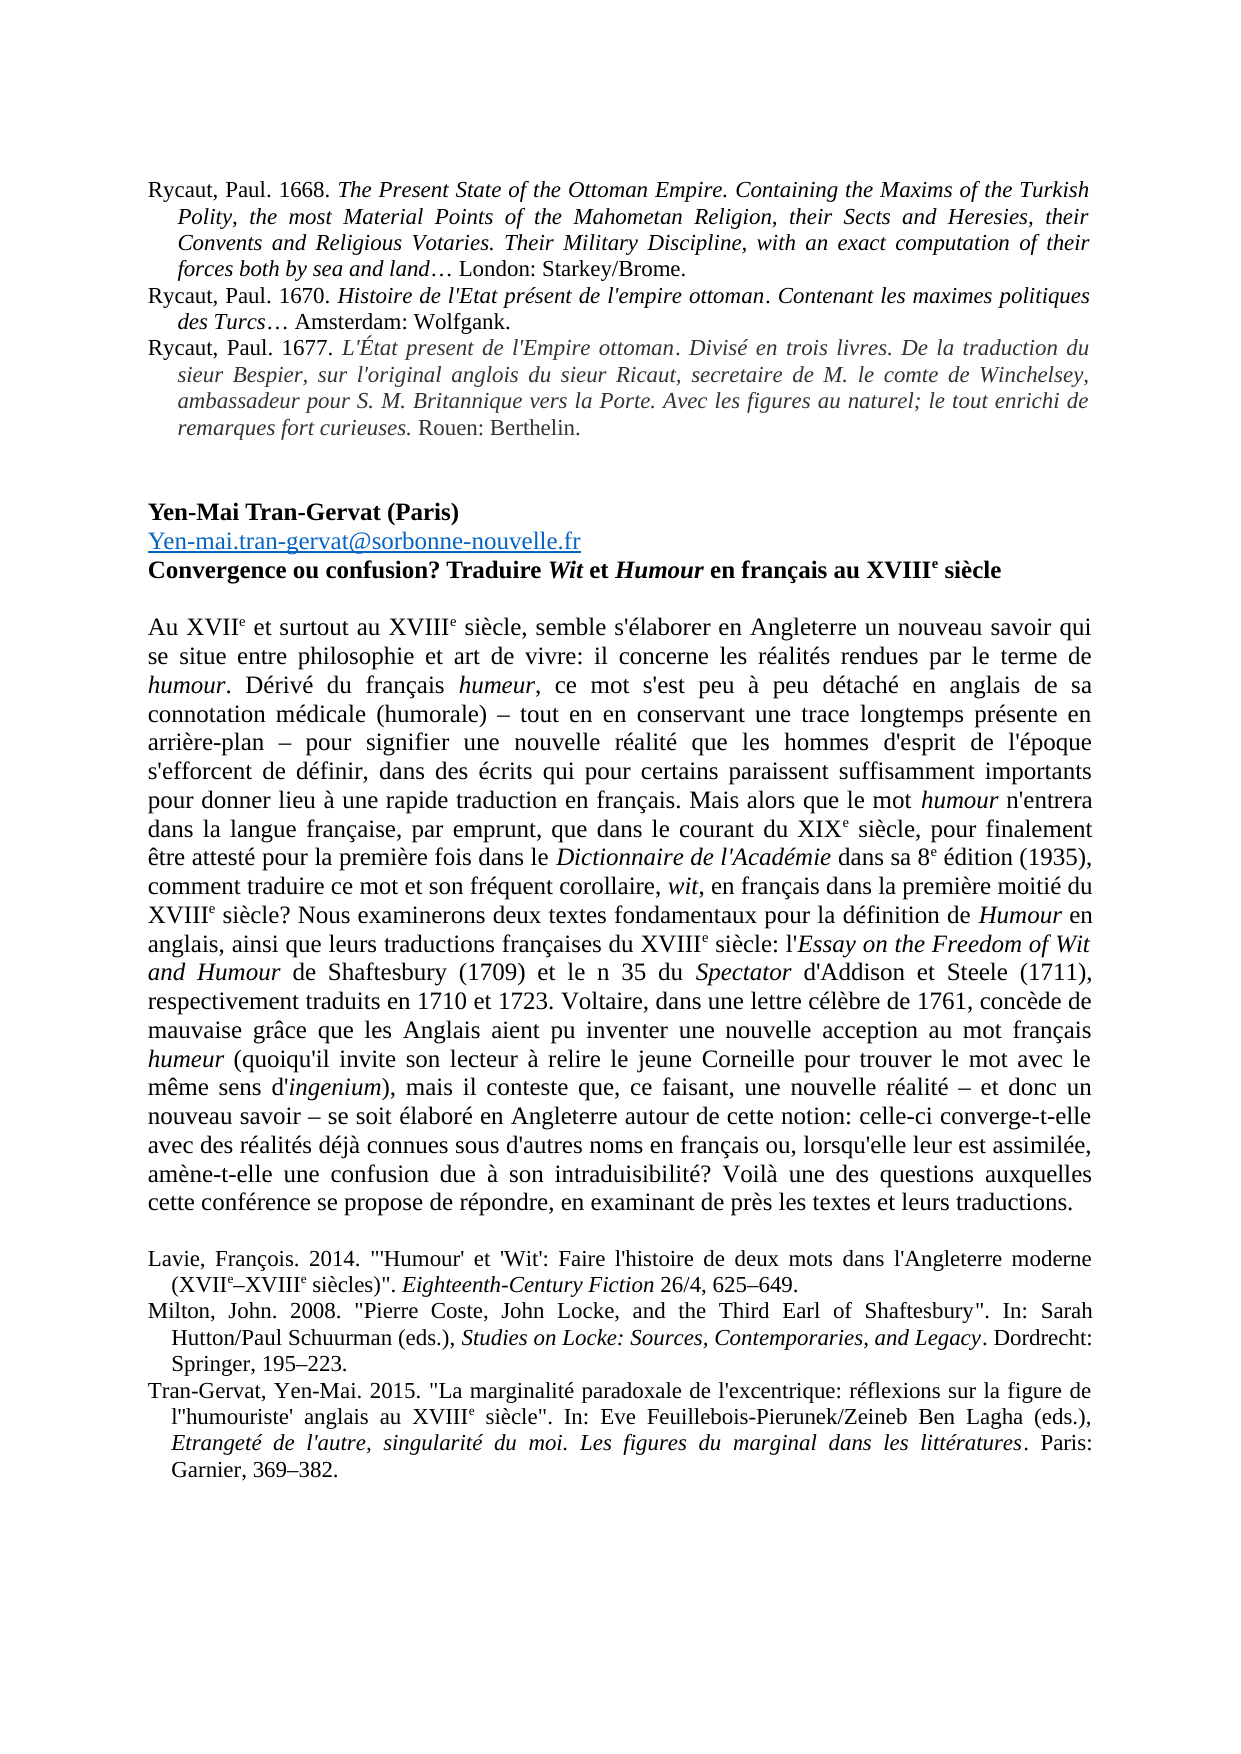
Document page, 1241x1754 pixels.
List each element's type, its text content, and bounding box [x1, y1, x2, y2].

text Tran-Gervat, Yen-Mai. 2015. "La marginalité paradoxale de l'excentrique: réflexions sur la figure de l''humouriste' anglais au XVIIIe siècle". In: Eve Feuillebois-Pierunek/Zeineb Ben Lagha (eds.), Etrangeté de l'autre, singularité du moi. Les figures du marginal dans les littératures. Paris: Garnier, 369–382. [148, 1377, 1093, 1482]
text Yen-Mai Tran-Gervat (Paris) [148, 497, 1093, 526]
text Rycaut, Paul. 1670. Histoire de l'Etat présent de l'empire ottoman. Contenant les maximes politiques des Turcs… Amsterdam: Wolfgank. [148, 282, 1093, 334]
text Lavie, François. 2014. "'Humour' et 'Wit': Faire l'histoire de deux mots dans l'Angleterre moderne (XVIIe–XVIIIe siècles)". Eighteenth-Century Fiction 26/4, 625–649. [148, 1245, 1093, 1298]
text Rycaut, Paul. 1668. The Present State of the Ottoman Empire. Containing the Maxims of the Turkish Polity, the most Material Points of the Mahometan Religion, their Sects and Heresies, their Convents and Religious Votaries. Their Military Discipline, with an exact computation of their forces both by sea and land… London: Starkey/Brome. [148, 176, 1093, 282]
text Yen-mai.tran-gervat@sorbonne-nouvelle.fr [148, 526, 1093, 555]
text Au XVIIe et surtout au XVIIIe siècle, semble s'élaborer en Angleterre un nouveau savoir qui se situe entre philosophie et art de vivre: il concerne les réalités rendues par le terme de humour. Dérivé du français humeur, ce mot s'est peu à peu détaché en anglais de sa connotation médicale (humorale) – tout en en conservant une trace longtemps présente en arrière-plan – pour signifier une nouvelle réalité que les hommes d'esprit de l'époque s'efforcent de définir, dans des écrits qui pour certains paraissent suffisamment importants pour donner lieu à une rapide traduction en français. Mais alors que le mot humour n'entrera dans la langue française, par emprunt, que dans le courant du XIXe siècle, pour finalement être attesté pour la première fois dans le Dictionnaire de l'Académie dans sa 8e édition (1935), comment traduire ce mot et son fréquent corollaire, wit, en français dans la première moitié du XVIIIe siècle? Nous examinerons deux textes fondamentaux pour la définition de Humour en anglais, ainsi que leurs traductions françaises du XVIIIe siècle: l'Essay on the Freedom of Wit and Humour de Shaftesbury (1709) et le n 35 du Spectator d'Addison et Steele (1711), respectivement traduits en 1710 et 1723. Voltaire, dans une lettre célèbre de 1761, concède de mauvaise grâce que les Anglais aient pu inventer une nouvelle acception au mot français humeur (quoiqu'il invite son lecteur à relire le jeune Corneille pour trouver le mot avec le même sens d'ingenium), mais il conteste que, ce faisant, une nouvelle réalité – et donc un nouveau savoir – se soit élaboré en Angleterre autour de cette notion: celle-ci converge-t-elle avec des réalités déjà connues sous d'autres noms en français ou, lorsqu'elle leur est assimilée, amène-t-elle une confusion due à son intraduisibilité? Voilà une des questions auxquelles cette conférence se propose de répondre, en examinant de près les textes et leurs traductions. [148, 612, 1093, 1216]
text Convergence ou confusion? Traduire Wit et Humour en français au XVIIIe siècle [148, 555, 1093, 584]
text Milton, John. 2008. "Pierre Coste, John Locke, and the Third Earl of Shaftesbury". In: Sarah Hutton/Paul Schuurman (eds.), Studies on Locke: Sources, Contemporaries, and Legacy. Dordrecht: Springer, 195–223. [148, 1298, 1093, 1377]
text Rycaut, Paul. 1677. L'État present de l'Empire ottoman. Divisé en trois livres. De la traduction du sieur Bespier, sur l'original anglois du sieur Ricaut, secretaire de M. le comte de Winchelsey, ambassadeur pour S. M. Britannique vers la Porte. Avec les figures au naturel; le tout enrichi de remarques fort curieuses. Rouen: Berthelin. [148, 334, 1093, 440]
